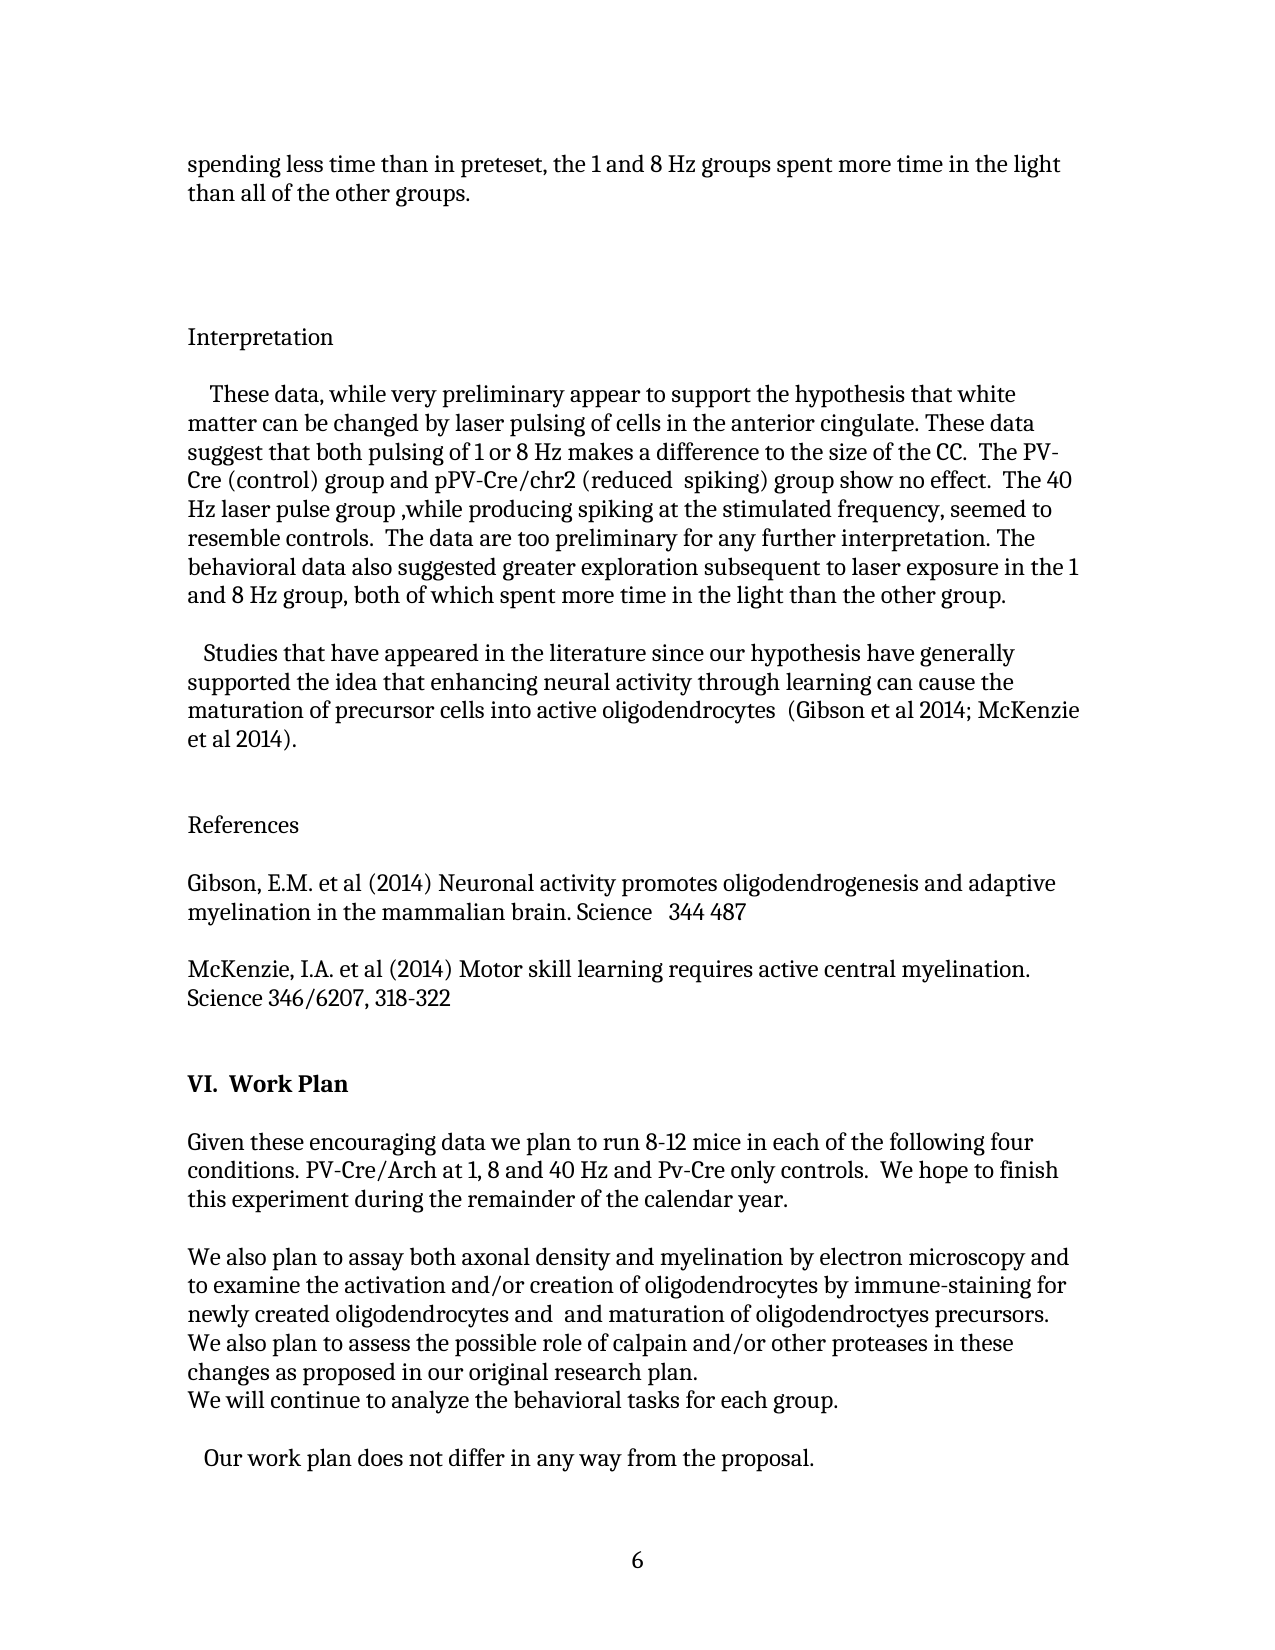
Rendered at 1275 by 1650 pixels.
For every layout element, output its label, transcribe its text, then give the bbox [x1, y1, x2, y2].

text These data, while very preliminary appear to support the hypothesis that white matter can be changed by laser pulsing of cells in the anterior cingulate. These data suggest that both pulsing of 1 or 8 Hz makes a difference to the size of the CC. The PV-Cre (control) group and pPV-Cre/chr2 (reduced spiking) group show no effect. The 40 Hz laser pulse group ,while producing spiking at the stimulated frequency, seemed to resemble controls. The data are too preliminary for any further interpretation. The behavioral data also suggested greater exploration subsequent to laser exposure in the 1 and 8 Hz group, both of which spent more time in the light than the other group. [187, 380, 1087, 610]
text Our work plan does not differ in any way from the proposal. [187, 1444, 1087, 1472]
text VI. Work Plan [187, 1070, 1087, 1099]
text References [187, 811, 1087, 840]
text We also plan to assay both axonal density and myelination by electron microscopy and to examine the activation and/or creation of oligodendrocytes by immune-staining for newly created oligodendrocytes and and maturation of oligodendroctyes precursors. We also plan to assess the possible role of calpain and/or other proteases in these changes as proposed in our original research plan. [187, 1242, 1087, 1386]
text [187, 150, 1087, 207]
text Studies that have appeared in the literature since our hypothesis have generally supported the idea that enhancing neural activity through learning can cause the maturation of precursor cells into active oligodendrocytes (Gibson et al 2014; McKenzie et al 2014). [187, 639, 1087, 754]
text Interpretation [187, 322, 1087, 351]
text McKenzie, I.A. et al (2014) Motor skill learning requires active central myelination. Science 346/6207, 318-322 [187, 955, 1087, 1012]
text We will continue to analyze the behavioral tasks for each group. [187, 1386, 1087, 1415]
text Given these encouraging data we plan to run 8-12 mice in each of the following four conditions. PV-Cre/Arch at 1, 8 and 40 Hz and Pv-Cre only controls. We hope to finish this experiment during the remainder of the calendar year. [187, 1127, 1087, 1214]
text Gibson, E.M. et al (2014) Neuronal activity promotes oligodendrogenesis and adaptive myelination in the mammalian brain. Science 344 487 [187, 869, 1087, 926]
